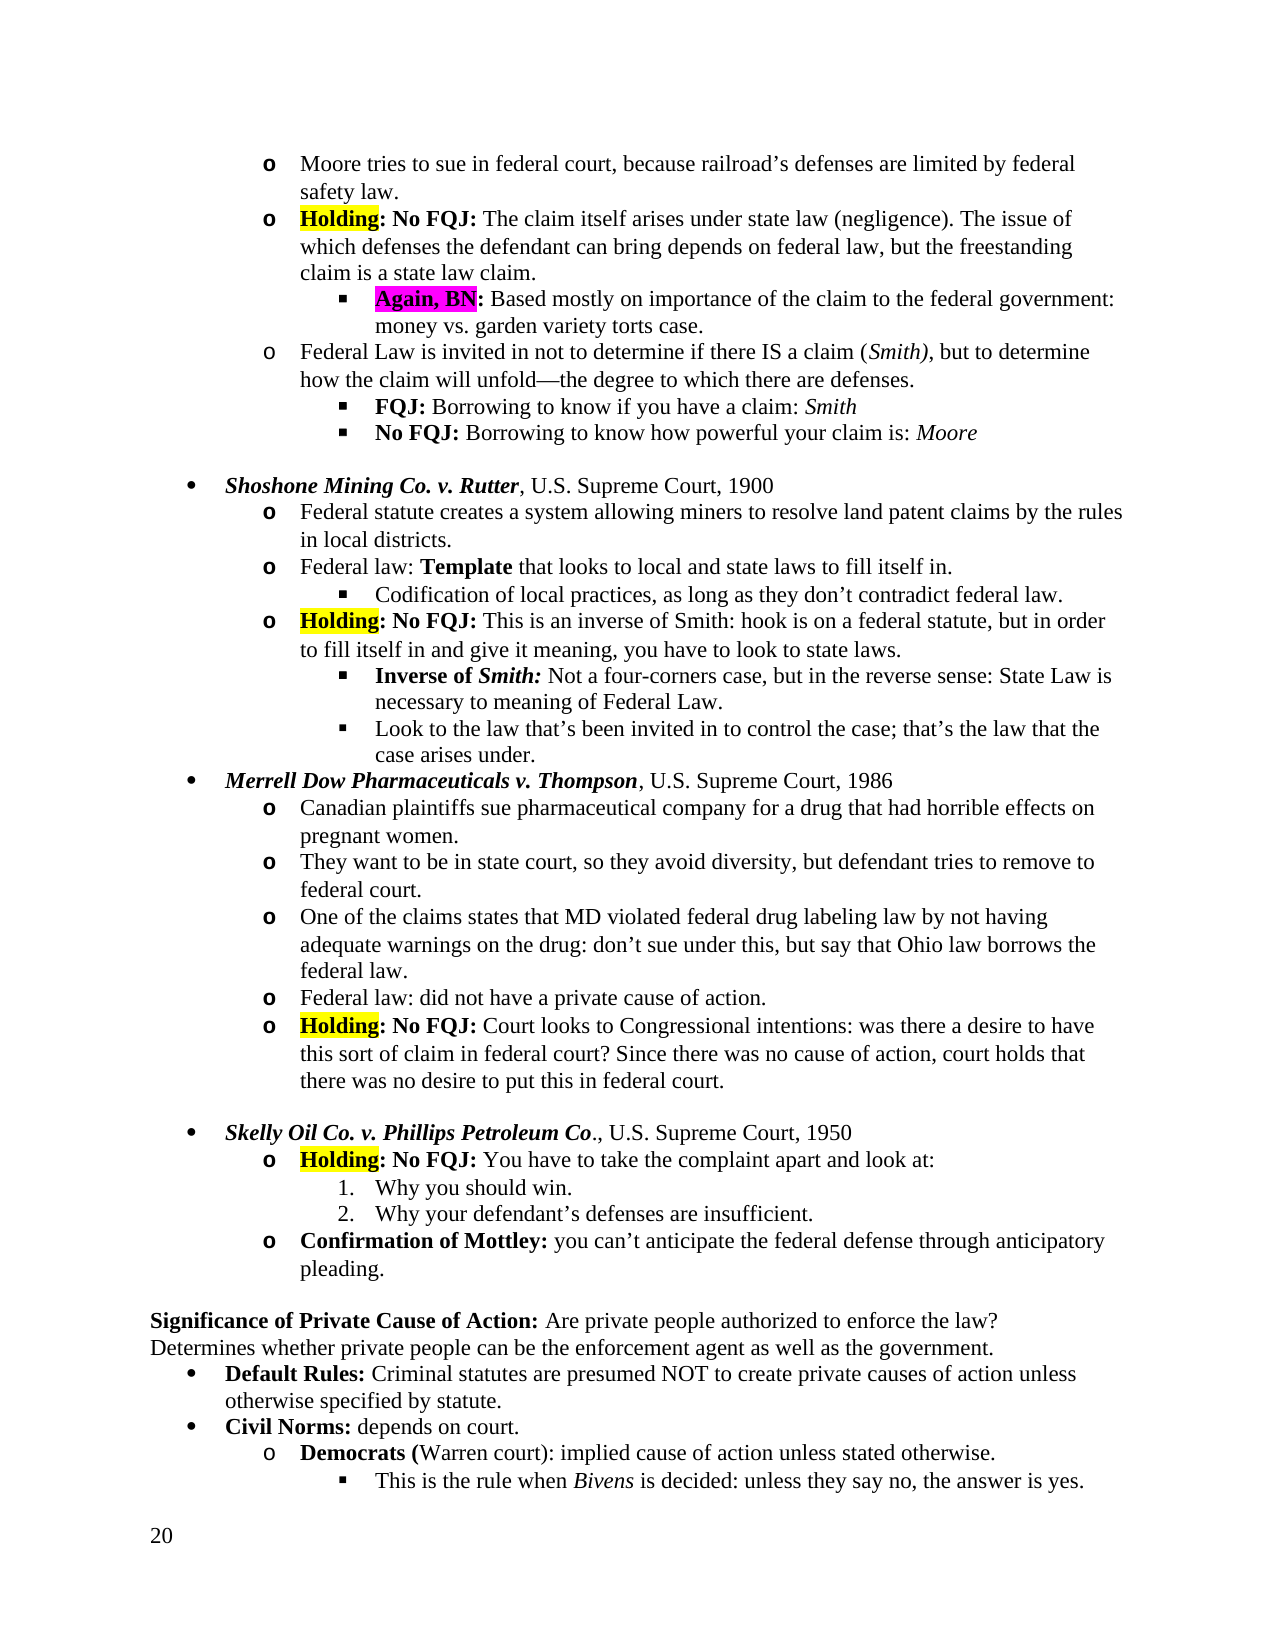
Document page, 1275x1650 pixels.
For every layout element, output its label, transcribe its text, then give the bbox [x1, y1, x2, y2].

list Again, BN: Based mostly on importance of the claim to the federal government: money vs. garden variety torts case. [337, 286, 1125, 338]
list Federal Law is invited in not to determine if there IS a claim (Smith), but to determine how the claim will unfold—the degree to which there are defenses. [262, 338, 1125, 393]
list Federal statute creates a system allowing miners to resolve land patent claims by the rules in local districts. [262, 498, 1125, 553]
list Canadian plaintiffs sue pharmaceutical company for a drug that had horrible effects on pregnant women. [262, 794, 1125, 848]
list Shoshone Mining Co. v. Rutter, U.S. Supreme Court, 1900 [187, 472, 1125, 498]
list Federal law: did not have a private cause of action. [262, 984, 1125, 1012]
list Democrats (Warren court): implied cause of action unless stated otherwise. [262, 1439, 1125, 1468]
list Holding: No FQJ: This is an inverse of Smith: hook is on a federal statute, but in order to fill itself in and give it meaning, you have to look to state laws. [262, 607, 1125, 662]
list Codification of local practices, as long as they don’t contradict federal law. [337, 581, 1125, 607]
list FQJ: Borrowing to know if you have a claim: Smith [337, 393, 1125, 419]
list One of the claims states that MD violated federal drug labeling law by not having adequate warnings on the drug: don’t sue under this, but say that Ohio law borrows the federal law. [262, 903, 1125, 984]
text Significance of Private Cause of Action: Are private people authorized to enforce the law? [150, 1308, 1125, 1334]
list This is the rule when Bivens is decided: unless they say no, the answer is yes. [337, 1468, 1125, 1494]
list Holding: No FQJ: You have to take the complaint apart and look at: [262, 1146, 1125, 1174]
list They want to be in state court, so they avoid diversity, but defendant tries to remove to federal court. [262, 848, 1125, 903]
list Federal law: Template that looks to local and state laws to fill itself in. [262, 553, 1125, 581]
list Moore tries to sue in federal court, because railroad’s defenses are limited by federal safety law. [262, 150, 1125, 204]
list Default Rules: Criminal statutes are presumed NOT to create private causes of action unless otherwise specified by statute. [187, 1360, 1125, 1413]
list Skelly Oil Co. v. Phillips Petroleum Co., U.S. Supreme Court, 1950 [187, 1119, 1125, 1146]
list Civil Norms: depends on court. [187, 1413, 1125, 1439]
list Why your defendant’s defenses are insufficient. [337, 1200, 1125, 1227]
list Inverse of Smith: Not a four-corners case, but in the reverse sense: State Law is necessary to meaning of Federal Law. [337, 662, 1125, 715]
list Holding: No FQJ: Court looks to Congressional intentions: was there a desire to have this sort of claim in federal court? Since there was no cause of action, court holds that there was no desire to put this in federal court. [262, 1012, 1125, 1093]
list Why you should win. [337, 1174, 1125, 1200]
text Determines whether private people can be the enforcement agent as well as the government. [150, 1334, 1125, 1360]
list No FQJ: Borrowing to know how powerful your claim is: Moore [337, 419, 1125, 446]
list Look to the law that’s been invited in to control the case; that’s the law that the case arises under. [337, 715, 1125, 767]
list Merrell Dow Pharmaceuticals v. Thompson, U.S. Supreme Court, 1986 [187, 767, 1125, 794]
list Holding: No FQJ: The claim itself arises under state law (negligence). The issue of which defenses the defendant can bring depends on federal law, but the freestanding claim is a state law claim. [262, 204, 1125, 286]
list Confirmation of Mottley: you can’t anticipate the federal defense through anticipatory pleading. [262, 1227, 1125, 1281]
